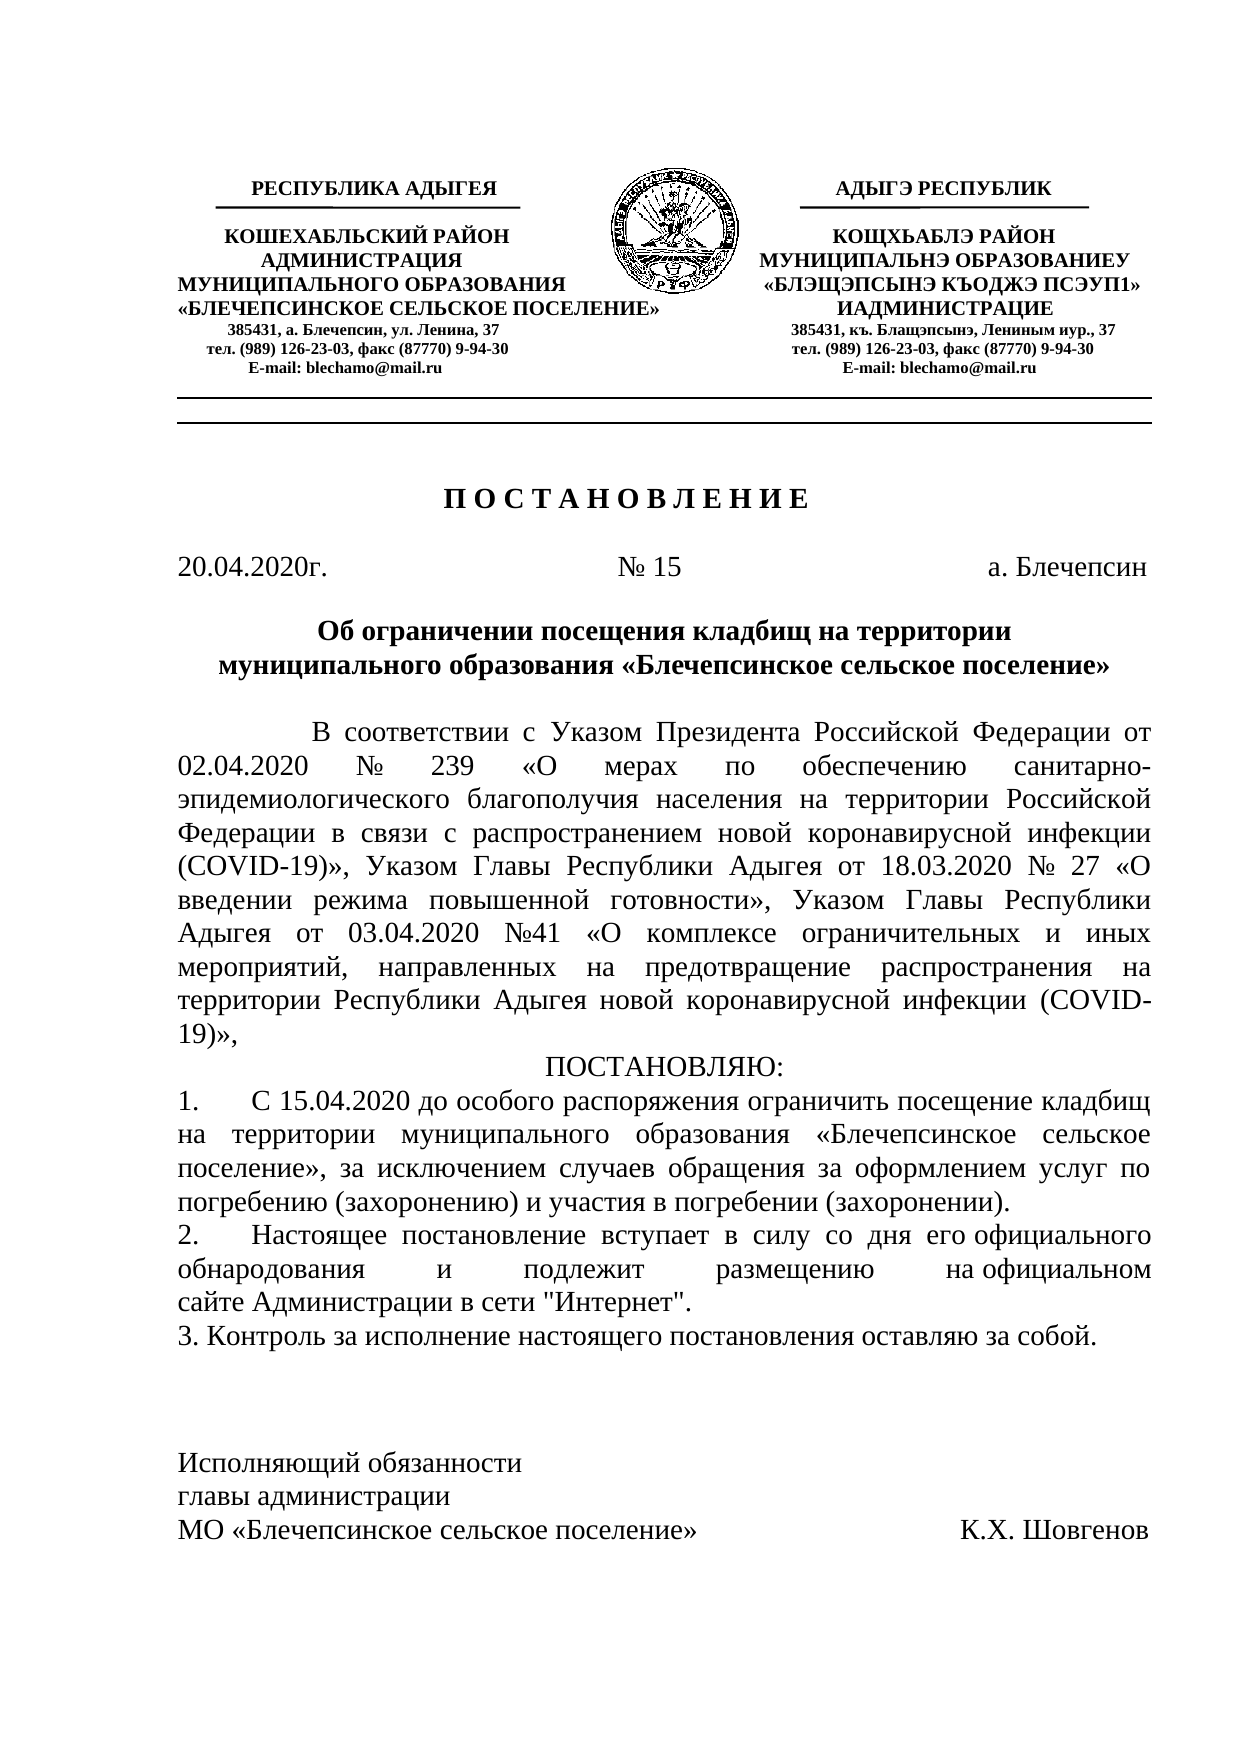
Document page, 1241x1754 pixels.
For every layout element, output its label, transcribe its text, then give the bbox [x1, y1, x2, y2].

list С 15.04.2020 до особого распоряжения ограничить посещение кладбищ на территории муниципального образования «Блечепсинское сельское поселение», за исключением случаев обращения за оформлением услуг по погребению (захоронению) и участия в погребении (захоронении). [177, 1083, 1152, 1217]
text МО «Блечепсинское сельское поселение» К.Х. Шовгенов [177, 1512, 1152, 1545]
text ПОСТАНОВЛЯЮ: [177, 1049, 1152, 1083]
text В соответствии с Указом Президента Российской Федерации от 02.04.2020 № 239 «О мерах по обеспечению санитарно- эпидемиологического благополучия населения на территории Российской Федерации в связи с распространением новой коронавирусной инфекции (COVID-19)», Указом Главы Республики Адыгея от 18.03.2020 № 27 «О введении режима повышенной готовности», Указом Главы Республики Адыгея от 03.04.2020 №41 «О комплексе ограничительных и иных мероприятий, направленных на предотвращение распространения на территории Республики Адыгея новой коронавирусной инфекции (COVID-19)», [177, 714, 1152, 1049]
text КОШЕХАБЛЬСКИЙ РАЙОН КОЩХЬАБЛЭ РАЙОН [177, 224, 1152, 248]
text П О С Т А Н О В Л Е Н И Е [177, 482, 1152, 515]
text 20.04.2020г. № 15 а. Блечепсин [177, 549, 1152, 582]
text «БЛЕЧЕПСИНСКОЕ СЕЛЬСКОЕ ПОСЕЛЕНИЕ» ИАДМИНИСТРАЦИЕ [177, 296, 1152, 320]
text главы администрации [177, 1478, 1152, 1512]
text муниципального образования «Блечепсинское сельское поселение» [177, 647, 1152, 681]
text 3. Контроль за исполнение настоящего постановления оставляю за собой. [177, 1318, 1152, 1351]
picture [591, 148, 755, 176]
text МУНИЦИПАЛЬНОГО ОБРАЗОВАНИЯ «БЛЭЩЭПСЫНЭ КЪОДЖЭ ПСЭУП1» [177, 272, 1152, 296]
text тел. (989) 126-23-03, факс (87770) 9-94-30 тел. (989) 126-23-03, факс (87770) 9-94-30 [177, 339, 1152, 358]
text АДМИНИСТРАЦИЯ МУНИЦИПАЛЬНЭ ОБРАЗОВАНИЕУ [177, 248, 1152, 272]
text Исполняющий обязанности [177, 1445, 1152, 1478]
picture [591, 200, 755, 224]
text РЕСПУБЛИКА АДЫГЕЯ АДЫГЭ РЕСПУБЛИК [177, 176, 1152, 200]
list Настоящее постановление вступает в силу со дня его официального обнародования и подлежит размещению на официальном сайте Администрации в сети "Интернет". [177, 1217, 1152, 1318]
text E-mail: blechamo@mail.ru E-mail: blechamo@mail.ru [177, 358, 1152, 377]
text 385431, а. Блечепсин, ул. Ленина, 37 385431, къ. Блащэпсынэ, Лениным иур., 37 [177, 320, 1152, 339]
text Об ограничении посещения кладбищ на территории [177, 613, 1152, 647]
